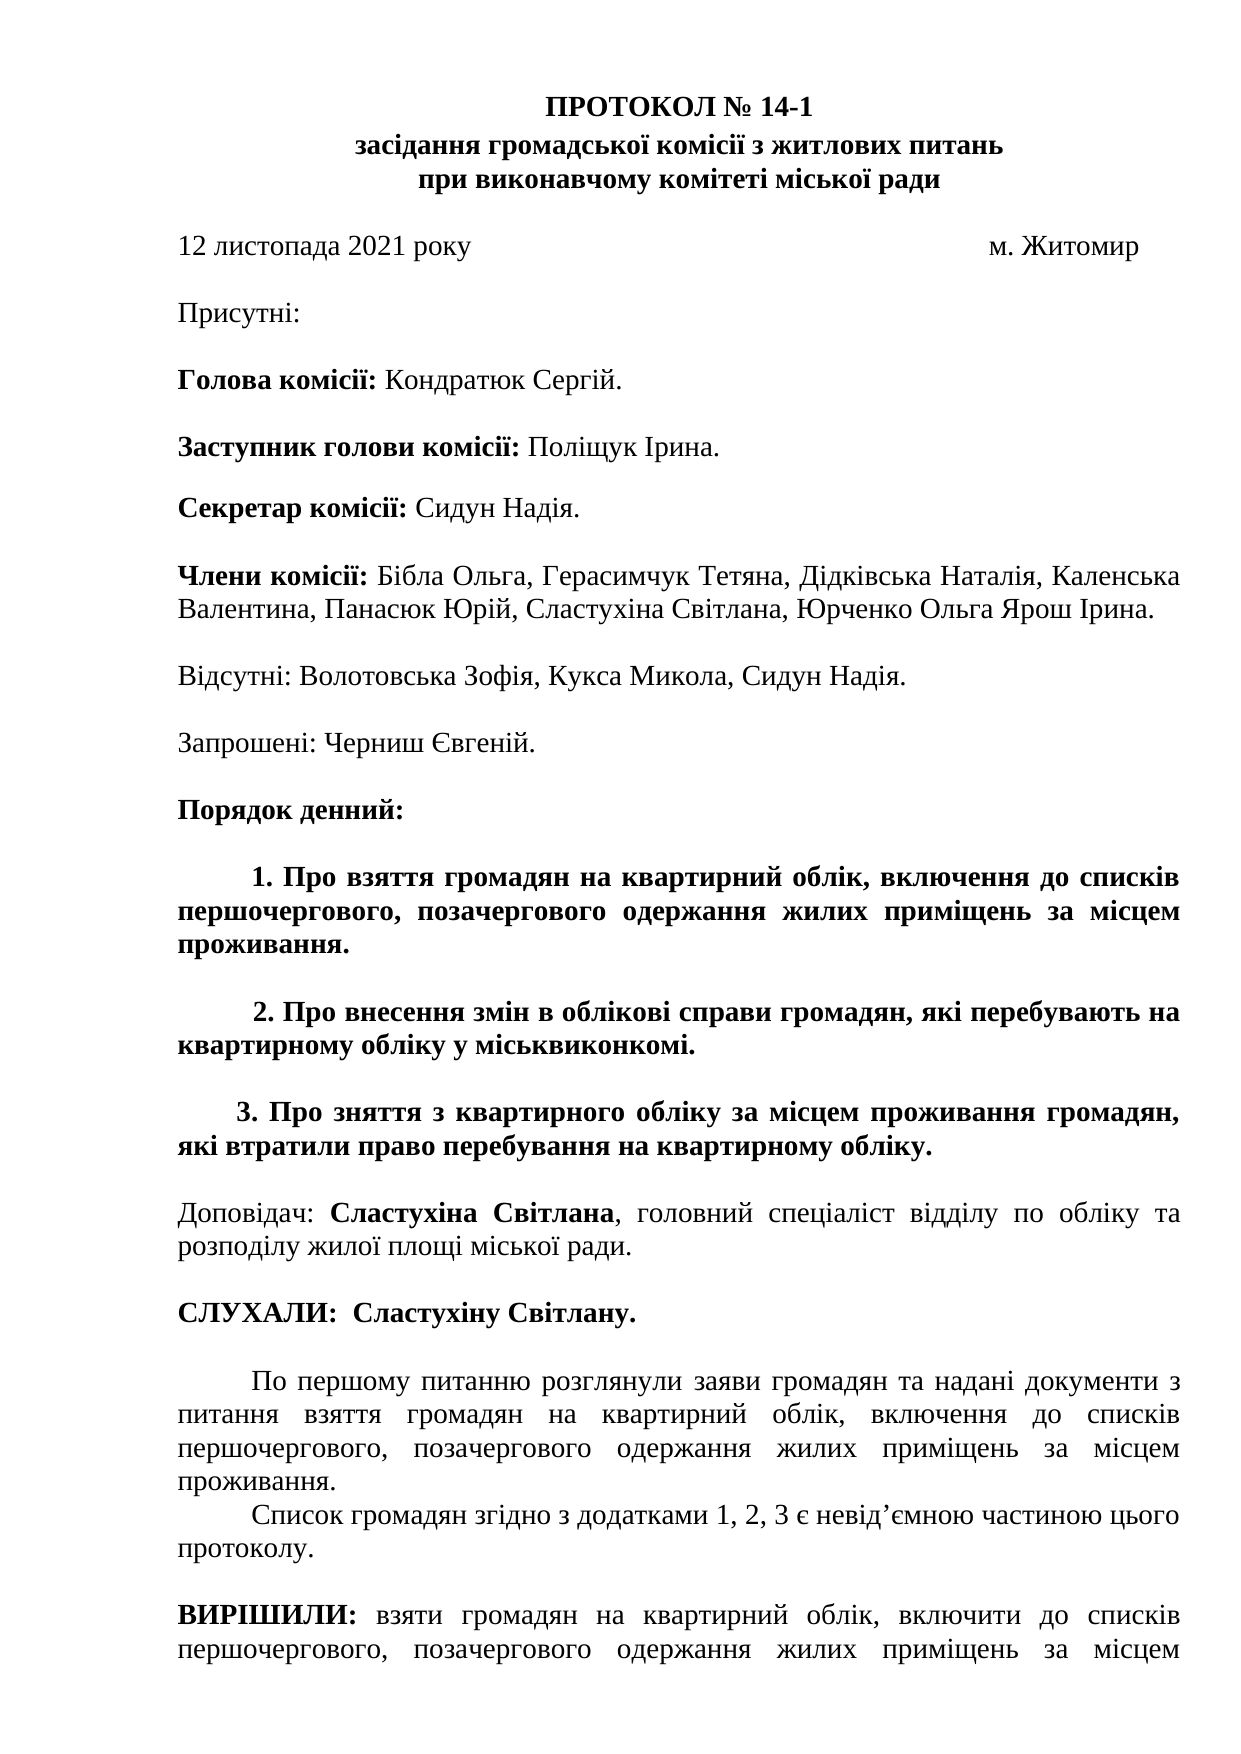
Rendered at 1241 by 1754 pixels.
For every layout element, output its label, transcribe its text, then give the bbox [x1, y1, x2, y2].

text при виконавчому комітеті міської ради [177, 161, 1181, 194]
text По першому питанню розглянули заяви громадян та надані документи з питання взяття громадян на квартирний облік, включення до списків першочергового, позачергового одержання жилих приміщень за місцем проживання. [177, 1363, 1181, 1497]
text Присутні: [177, 295, 1181, 328]
text ПРОТОКОЛ № 14-1 [177, 89, 1181, 122]
list СЛУХАЛИ: Сластухіну Світлану. [177, 1296, 1181, 1329]
text 1. Про взяття громадян на квартирний облік, включення до списків першочергового, позачергового одержання жилих приміщень за місцем проживання. [177, 859, 1181, 960]
text Порядок денний: [177, 792, 1181, 826]
text Список громадян згідно з додатками 1, 2, 3 є невід’ємною частиною цього протоколу. [177, 1497, 1181, 1564]
text Голова комісії: Кондратюк Сергій. [177, 362, 1181, 396]
text Секретар комісії: Сидун Надія. [177, 491, 1181, 524]
text 2. Про внесення змін в облікові справи громадян, які перебувають на квартирному обліку у міськвиконкомі. [177, 994, 1181, 1061]
text засідання громадської комісії з житлових питань [177, 127, 1181, 161]
text Заступник голови комісії: Поліщук Ірина. [177, 429, 1181, 463]
text 12 листопада 2021 року м. Житомир [177, 228, 1181, 261]
text 3. Про зняття з квартирного обліку за місцем проживання громадян, які втратили право перебування на квартирному обліку. [177, 1094, 1181, 1161]
text Доповідач: Сластухіна Світлана, головний спеціаліст відділу по обліку та розподілу жилої площі міської ради. [177, 1195, 1181, 1262]
text Члени комісії: Бібла Ольга, Герасимчук Тетяна, Дідківська Наталія, Каленська Валентина, Панасюк Юрій, Сластухіна Світлана, Юрченко Ольга Ярош Ірина. [177, 558, 1181, 625]
text Запрошені: Черниш Євгеній. [177, 725, 1181, 759]
text Відсутні: Волотовська Зофія, Кукса Микола, Сидун Надія. [177, 658, 1181, 692]
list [177, 1597, 1181, 1664]
